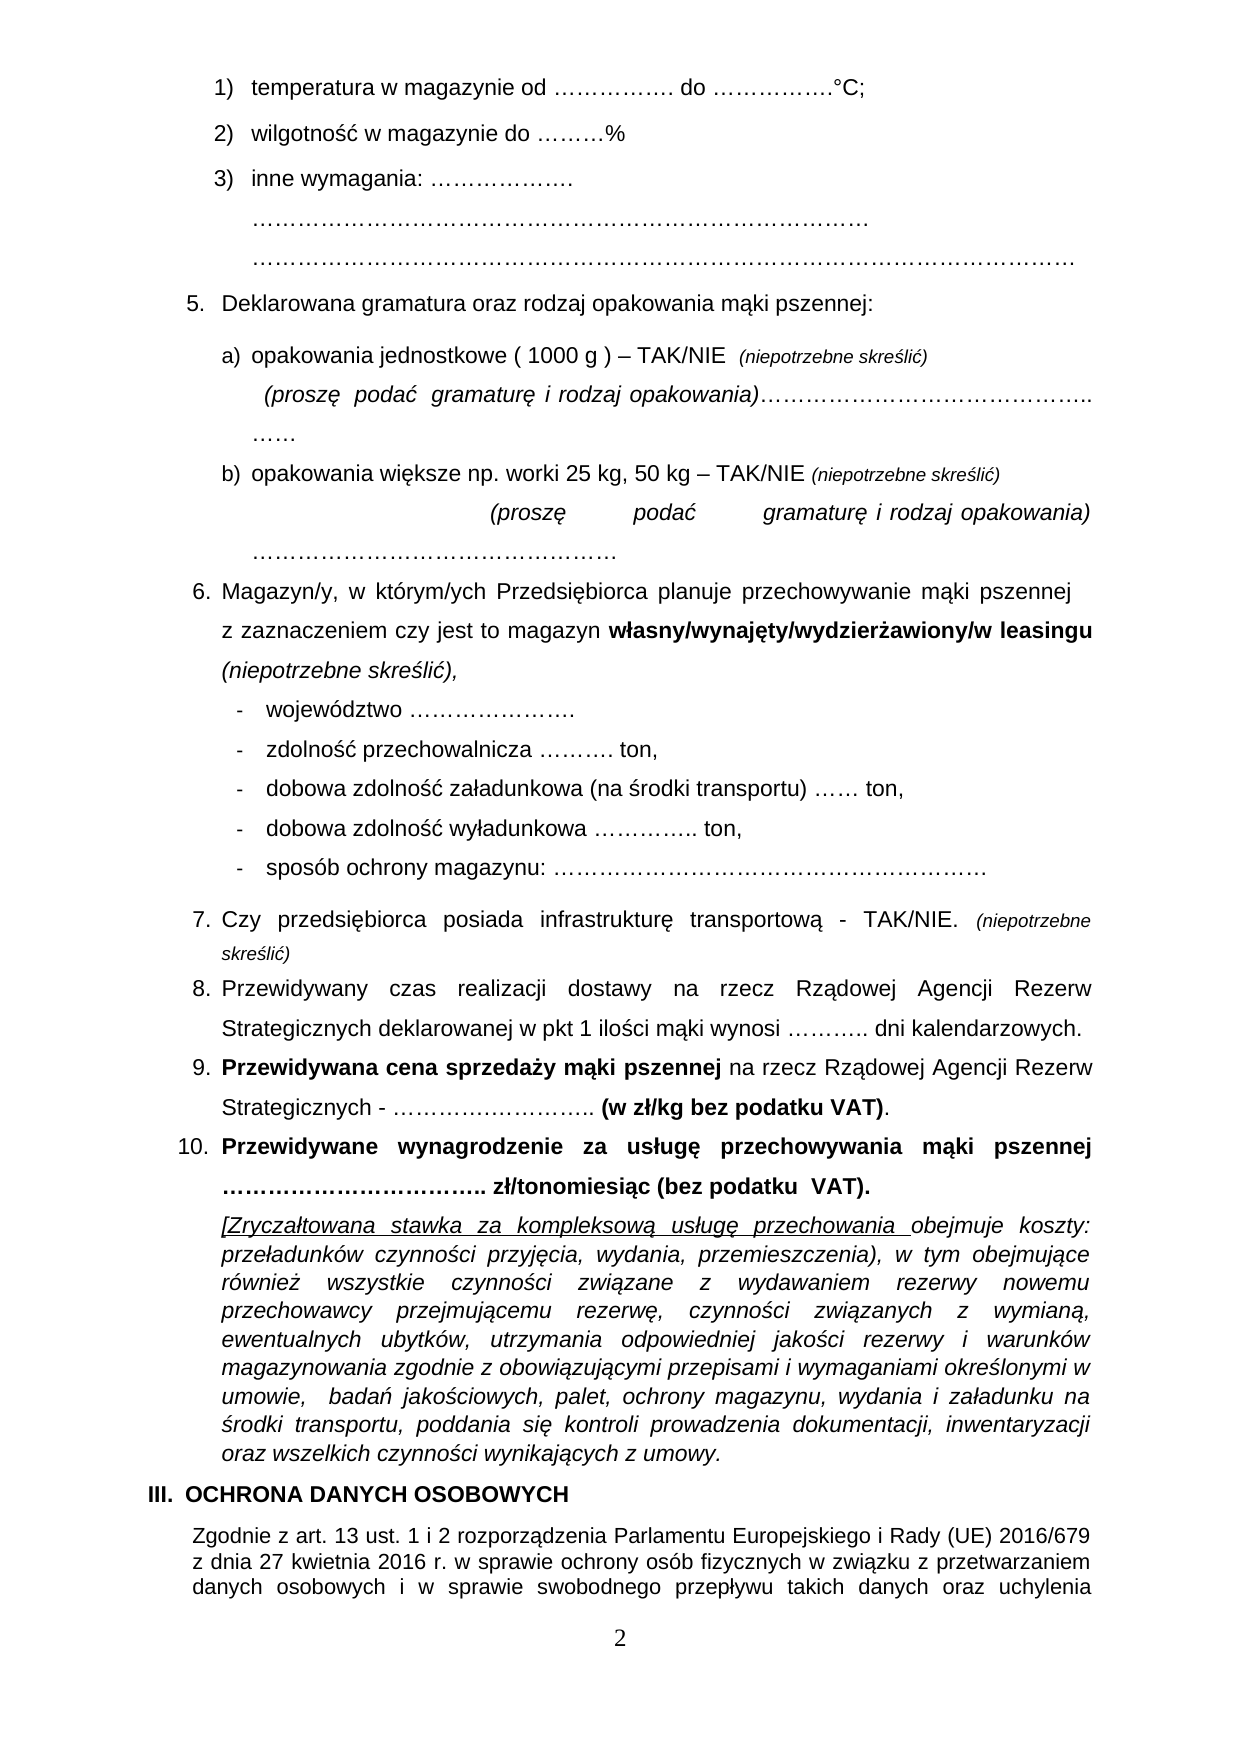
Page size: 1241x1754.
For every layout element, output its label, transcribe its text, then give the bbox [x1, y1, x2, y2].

list OCHRONA DANYCH OSOBOWYCH [148, 1481, 1093, 1507]
list Czy przedsiębiorca posiada infrastrukturę transportową - TAK/NIE. (niepotrzebne skreślić) [192, 906, 1093, 964]
text (proszę podać gramaturę i rodzaj opakowania)……………………………………..…… [221, 381, 1093, 447]
list Przewidywana cena sprzedaży mąki pszennej na rzecz Rządowej Agencji Rezerw Strategicznych - ………….………….. (w zł/kg bez podatku VAT). [192, 1054, 1093, 1120]
list Magazyn/y, w którym/ych Przedsiębiorca planuje przechowywanie mąki pszennej z zaznaczeniem czy jest to magazyn własny/wynajęty/wydzierżawiony/w leasingu (niepotrzebne skreślić), [192, 578, 1093, 683]
list dobowa zdolność wyładunkowa ………….. ton, [236, 814, 1093, 841]
text (proszę podać gramaturę i rodzaj opakowania) ………………………………………… [221, 499, 1093, 564]
list temperatura w magazynie od ……………. do …………….°C; [213, 74, 1093, 100]
list inne wymagania: ……………….……………………………………………………………………… ……………………………………………………………………………………………… [213, 165, 1093, 271]
list Przewidywane wynagrodzenie za usługę przechowywania mąki pszennej …………………………….. zł/tonomiesiąc (bez podatku VAT). [177, 1133, 1093, 1199]
list Przewidywany czas realizacji dostawy na rzecz Rządowej Agencji Rezerw Strategicznych deklarowanej w pkt 1 ilości mąki wynosi ……….. dni kalendarzowych. [192, 975, 1093, 1041]
list opakowania jednostkowe ( 1000 g ) – TAK/NIE (niepotrzebne skreślić) [221, 342, 1093, 368]
list sposób ochrony magazynu: ………………………………………………… [236, 854, 1093, 880]
list zdolność przechowalnicza ………. ton, [236, 736, 1093, 762]
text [192, 1523, 1093, 1599]
list [Zryczałtowana stawka za kompleksową usługę przechowania obejmuje koszty: przeładunków czynności przyjęcia, wydania, przemieszczenia), w tym obejmujące również wszystkie czynności związane z wydawaniem rezerwy nowemu przechowawcy przejmującemu rezerwę, czynności związanych z wymianą, ewentualnych ubytków, utrzymania odpowiedniej jakości rezerwy i warunków magazynowania zgodnie z obowiązującymi przepisami i wymaganiami określonymi w umowie, badań jakościowych, palet, ochrony magazynu, wydania i załadunku na środki transportu, poddania się kontroli prowadzenia dokumentacji, inwentaryzacji oraz wszelkich czynności wynikających z umowy. [221, 1212, 1093, 1466]
list dobowa zdolność załadunkowa (na środki transportu) …… ton, [236, 775, 1093, 801]
list Deklarowana gramatura oraz rodzaj opakowania mąki pszennej: [186, 290, 1093, 316]
list województwo …………………. [236, 696, 1093, 722]
list wilgotność w magazynie do ………% [213, 119, 1093, 146]
list opakowania większe np. worki 25 kg, 50 kg – TAK/NIE (niepotrzebne skreślić) [221, 460, 1093, 486]
